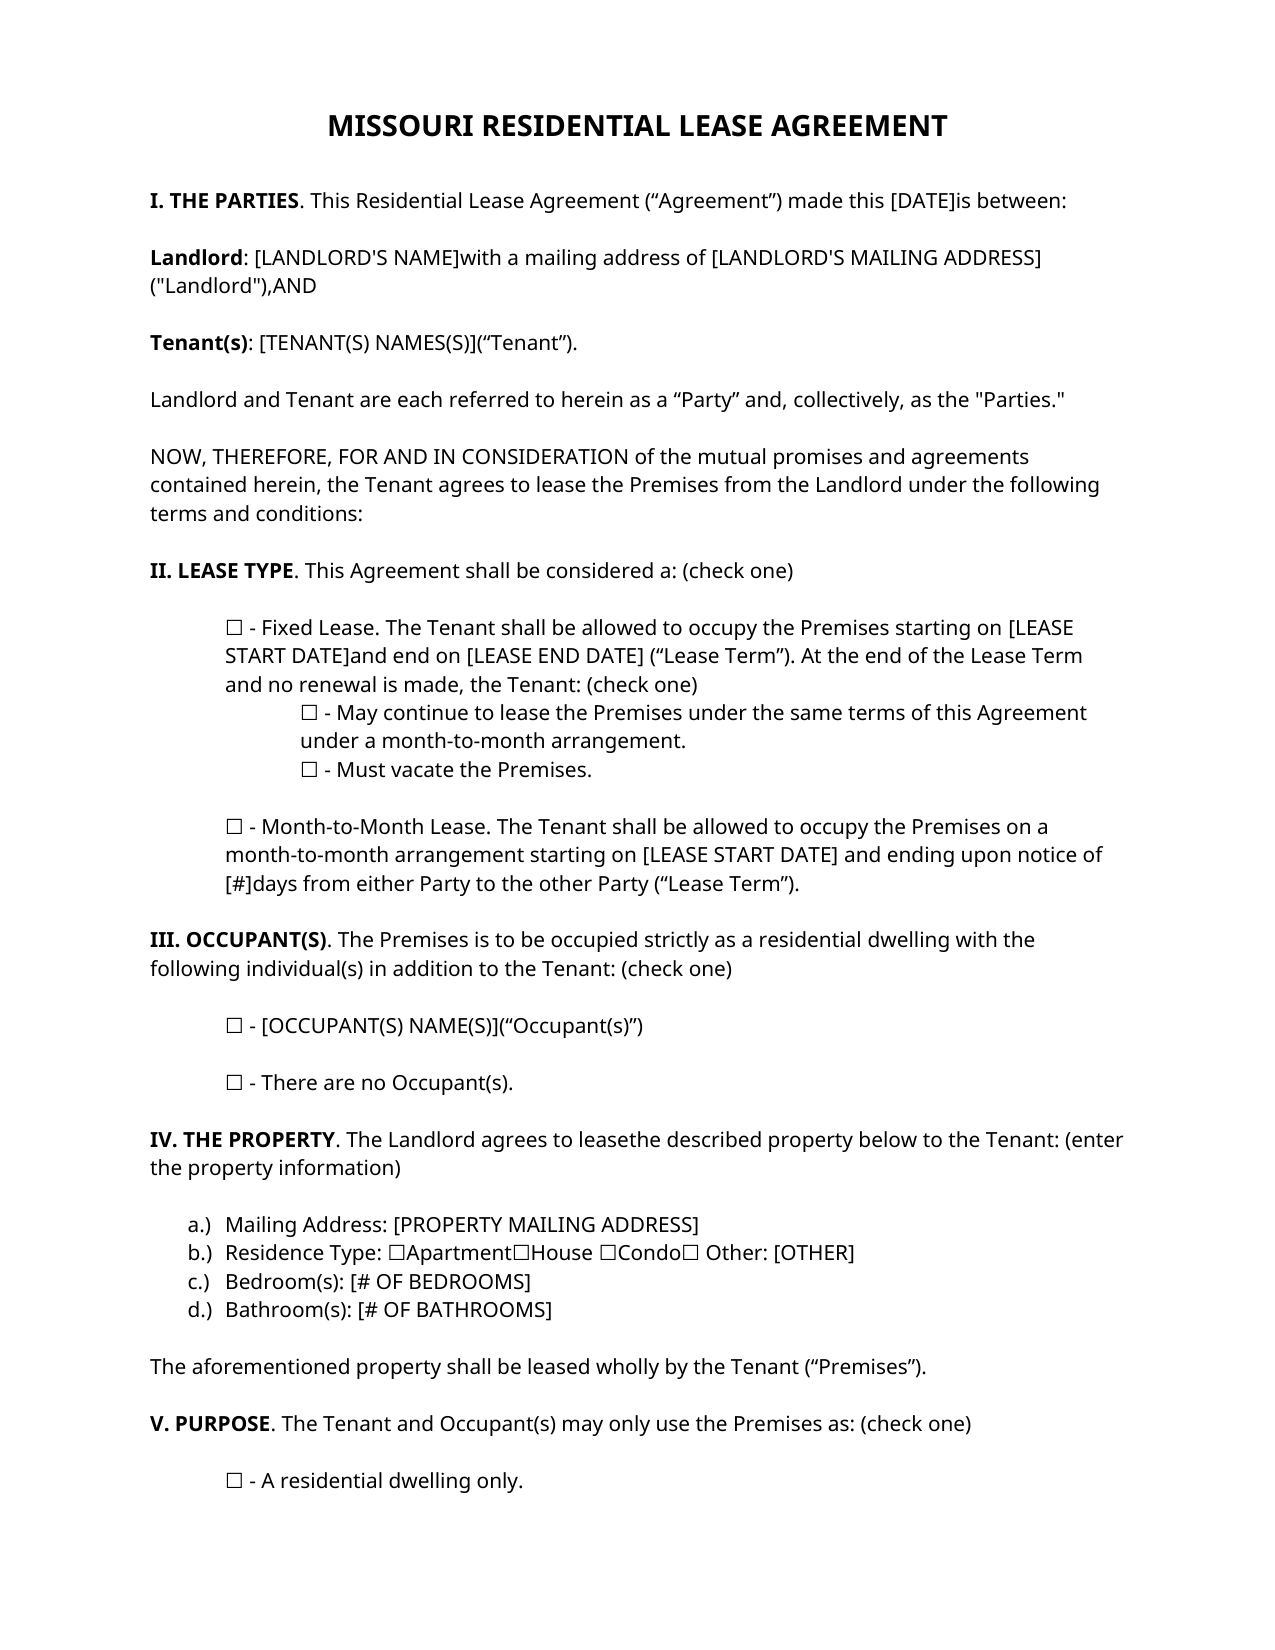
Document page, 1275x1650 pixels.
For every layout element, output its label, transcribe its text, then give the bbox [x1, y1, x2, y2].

text - Month-to-Month Lease. The Tenant shall be allowed to occupy the Premises on a month-to-month arrangement starting on [LEASE START DATE] and ending upon notice of [#]days from either Party to the other Party (“Lease Term”). [225, 812, 1125, 897]
text The aforementioned property shall be leased wholly by the Tenant (“Premises”). [150, 1352, 1125, 1381]
text I. THE PARTIES. This Residential Lease Agreement (“Agreement”) made this [DATE]is between: [150, 186, 1125, 215]
text II. LEASE TYPE. This Agreement shall be considered a: (check one) [150, 556, 1125, 584]
text - Must vacate the Premises. [300, 755, 1125, 783]
text V. PURPOSE. The Tenant and Occupant(s) may only use the Premises as: (check one) [150, 1409, 1125, 1437]
text Tenant(s): [TENANT(S) NAMES(S)](“Tenant”). [150, 328, 1125, 357]
list Bathroom(s): [# OF BATHROOMS] [187, 1295, 1125, 1324]
list Bedroom(s): [# OF BEDROOMS] [187, 1267, 1125, 1295]
text - Fixed Lease. The Tenant shall be allowed to occupy the Premises starting on [LEASE START DATE]and end on [LEASE END DATE] (“Lease Term”). At the end of the Lease Term and no renewal is made, the Tenant: (check one) [225, 613, 1125, 698]
text - [OCCUPANT(S) NAME(S)](“Occupant(s)”) [225, 1011, 1125, 1039]
list Residence Type: ApartmentHouse Condo Other: [OTHER] [187, 1238, 1125, 1267]
text - There are no Occupant(s). [225, 1068, 1125, 1096]
text III. OCCUPANT(S). The Premises is to be occupied strictly as a residential dwelling with the following individual(s) in addition to the Tenant: (check one) [150, 926, 1125, 982]
text Landlord: [LANDLORD'S NAME]with a mailing address of [LANDLORD'S MAILING ADDRESS]("Landlord"),AND [150, 243, 1125, 300]
text - May continue to lease the Premises under the same terms of this Agreement under a month-to-month arrangement. [300, 698, 1125, 755]
text NOW, THEREFORE, FOR AND IN CONSIDERATION of the mutual promises and agreements contained herein, the Tenant agrees to lease the Premises from the Landlord under the following terms and conditions: [150, 442, 1125, 527]
list Mailing Address: [PROPERTY MAILING ADDRESS] [187, 1210, 1125, 1238]
text IV. THE PROPERTY. The Landlord agrees to leasethe described property below to the Tenant: (enter the property information) [150, 1125, 1125, 1182]
text - A residential dwelling only. [225, 1466, 1125, 1494]
text MISSOURI RESIDENTIAL LEASE AGREEMENT [150, 106, 1125, 145]
text Landlord and Tenant are each referred to herein as a “Party” and, collectively, as the "Parties." [150, 385, 1125, 414]
